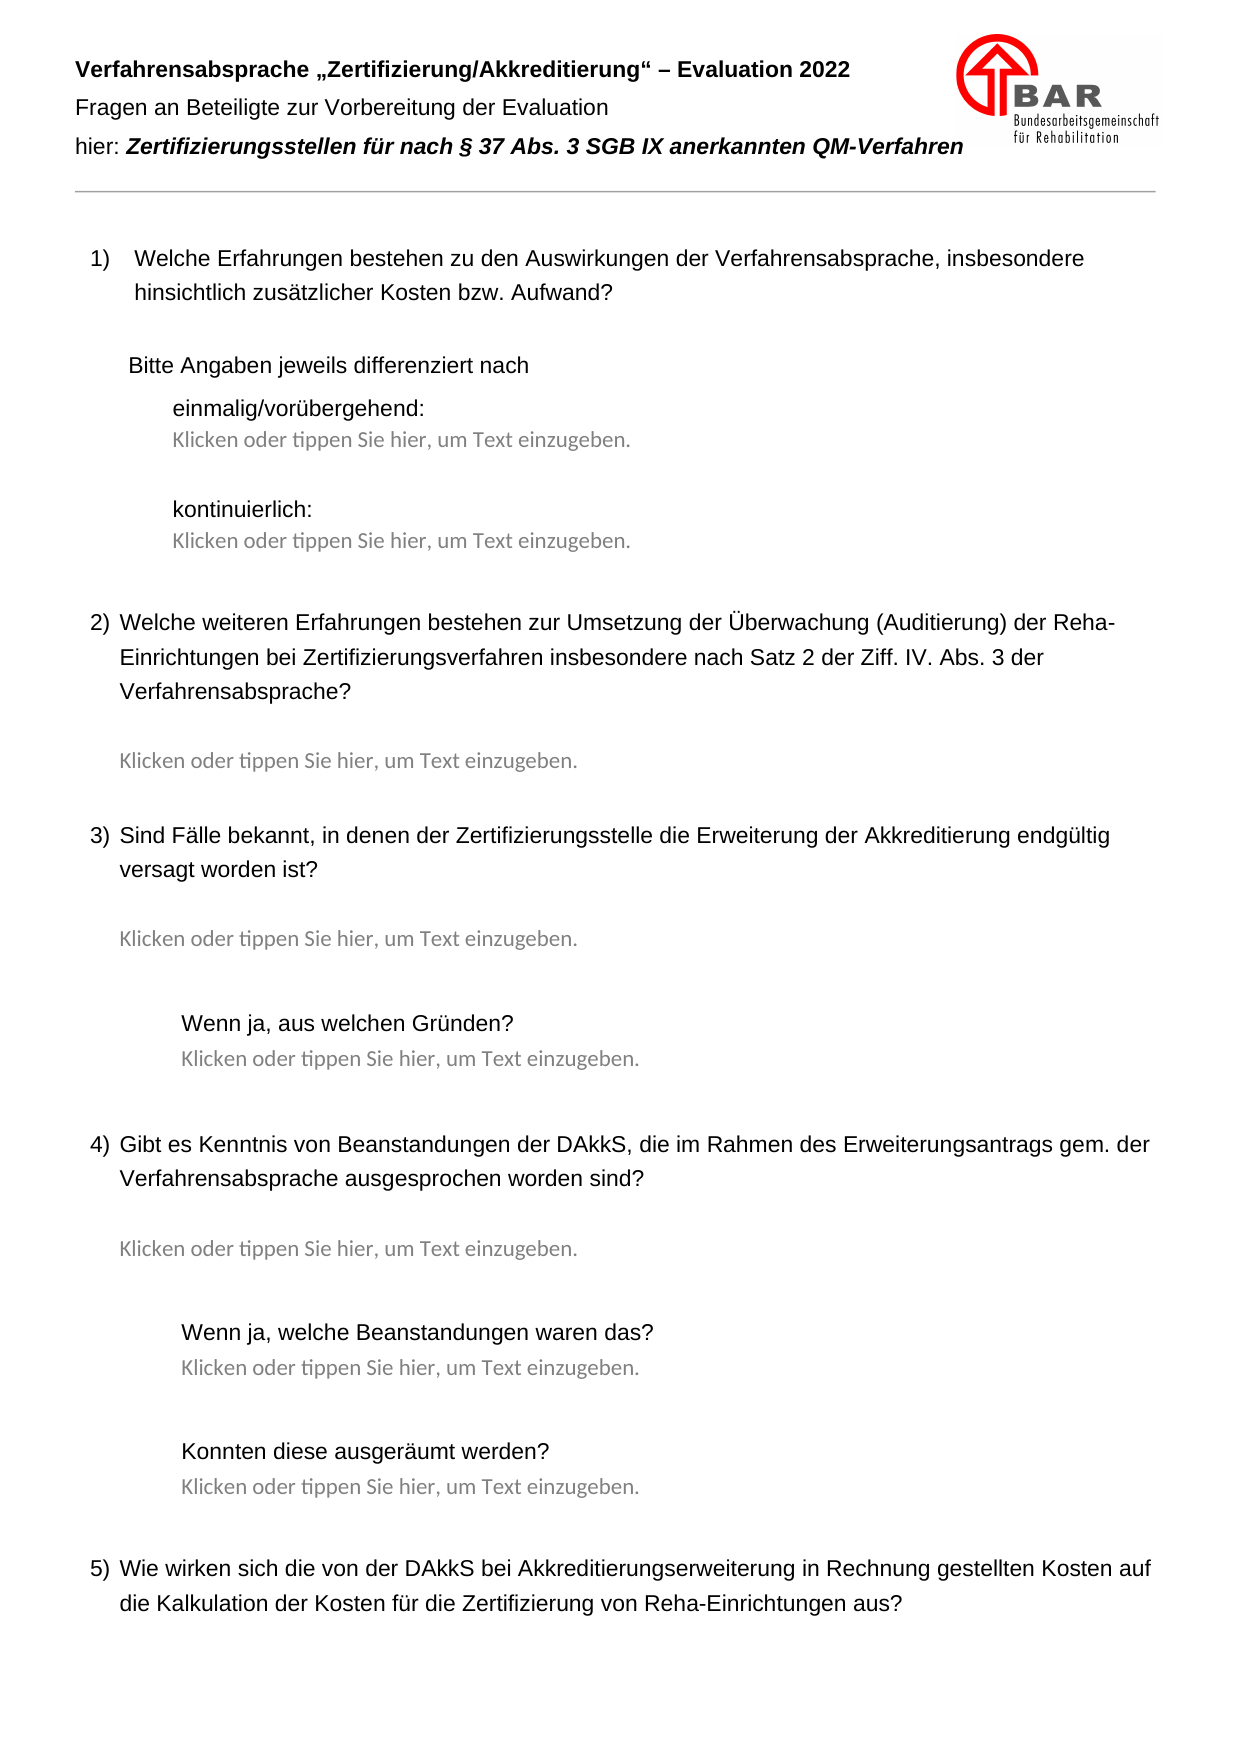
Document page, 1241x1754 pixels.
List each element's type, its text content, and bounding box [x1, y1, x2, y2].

picture [956, 34, 1164, 146]
text einmalig/vorübergehend: [172, 395, 1165, 486]
text kontinuierlich: [172, 496, 1165, 554]
text Wenn ja, welche Beanstandungen waren das? [181, 1319, 1165, 1417]
list Welche weiteren Erfahrungen bestehen zur Umsetzung der Überwachung (Auditierung) der Reha-Einrichtungen bei Zertifizierungsverfahren insbesondere nach Satz 2 der Ziff. IV. Abs. 3 der Verfahrensabsprache? [90, 609, 1165, 774]
text Konnten diese ausgeräumt werden? [181, 1438, 1165, 1500]
list Welche Erfahrungen bestehen zu den Auswirkungen der Verfahrensabsprache, insbesondere hinsichtlich zusätzlicher Kosten bzw. Aufwand? [90, 244, 1165, 305]
list Bitte Angaben jeweils differenziert nach [128, 352, 1165, 379]
text Wenn ja, aus welchen Gründen? [181, 1009, 1165, 1072]
list Sind Fälle bekannt, in denen der Zertifizierungsstelle die Erweiterung der Akkreditierung endgültig versagt worden ist? [90, 822, 1165, 989]
list Gibt es Kenntnis von Beanstandungen der DAkkS, die im Rahmen des Erweiterungsantrags gem. der Verfahrensabsprache ausgesprochen worden sind? [90, 1131, 1165, 1298]
